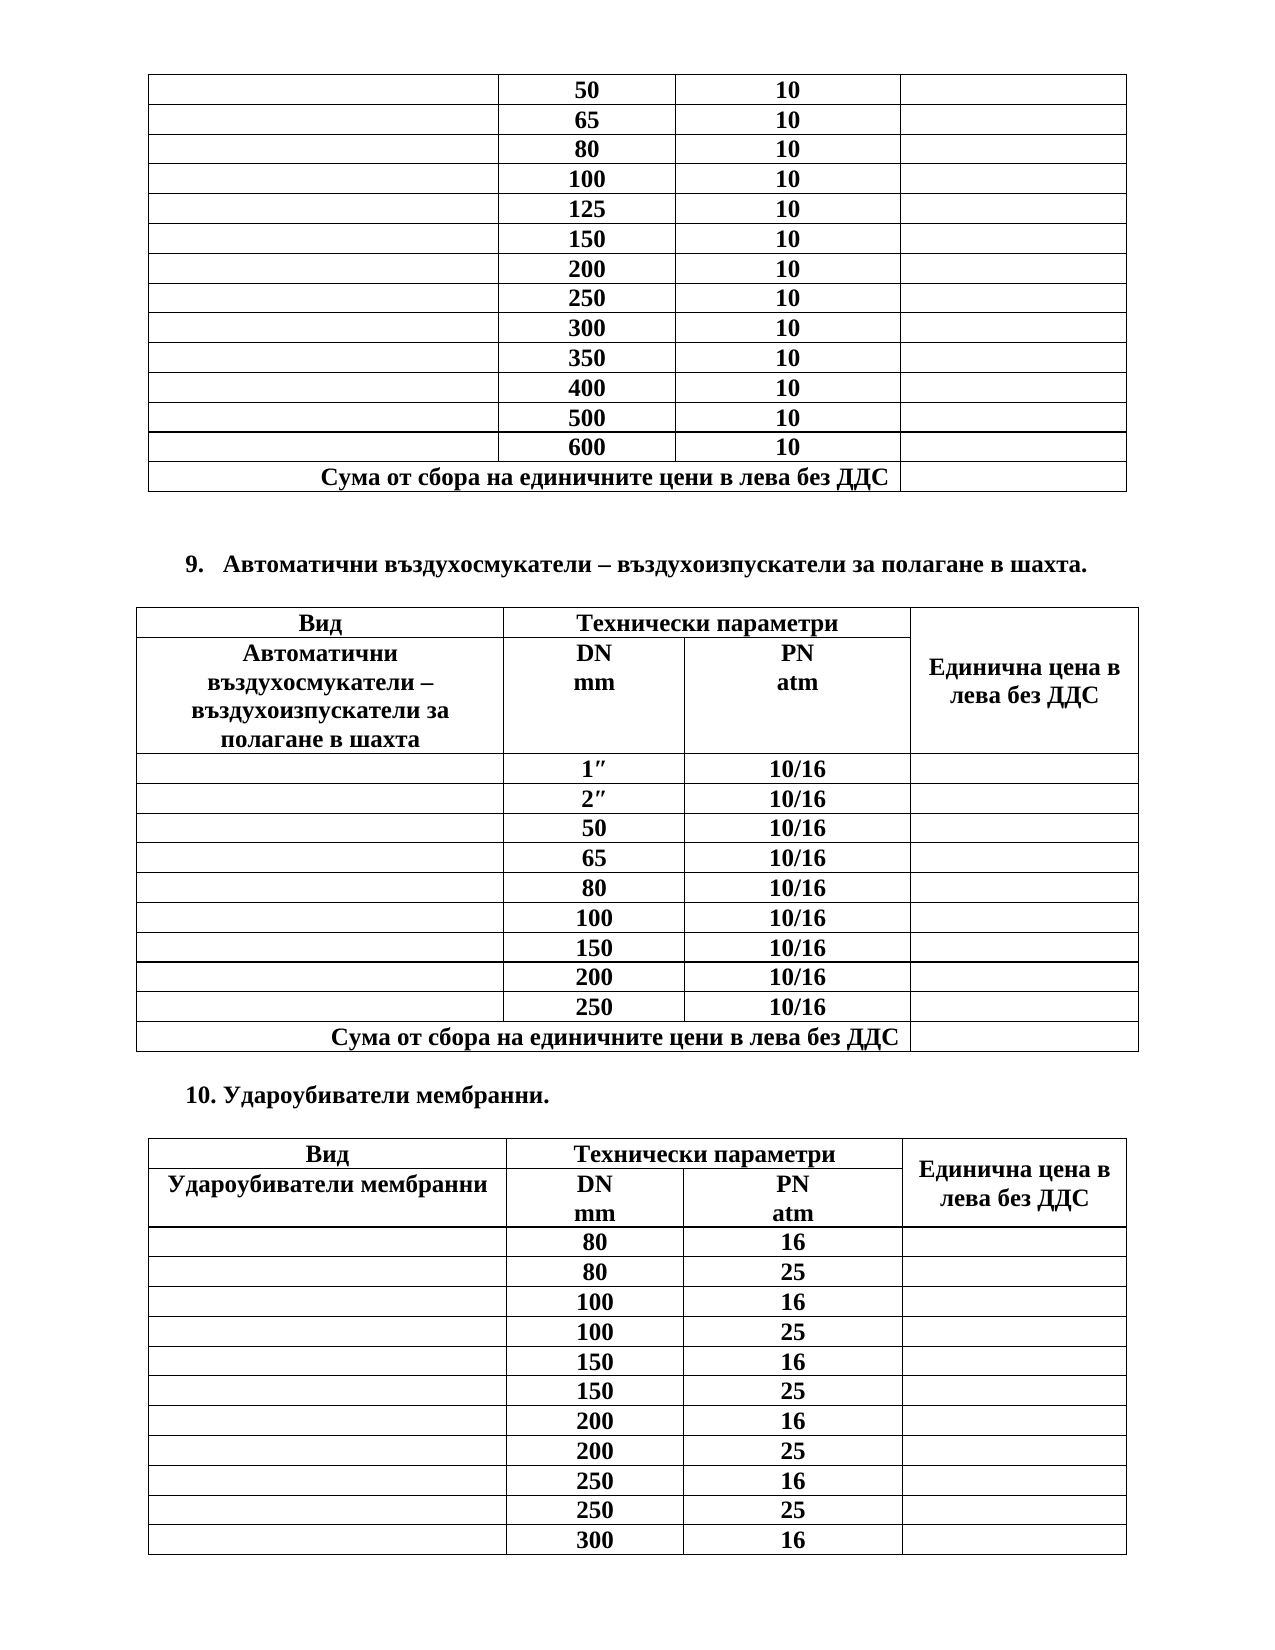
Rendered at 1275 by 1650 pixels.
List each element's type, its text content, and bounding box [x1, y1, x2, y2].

table_cell 10 [676, 105, 900, 133]
table_cell [901, 284, 1126, 312]
table_cell 200 [507, 1406, 683, 1435]
table_cell Сума от сбора на единичните цени в лева без ДДС [149, 462, 900, 491]
table_cell 10 [676, 224, 900, 253]
table_cell 125 [499, 194, 675, 223]
table_cell [911, 903, 1138, 932]
table_cell [149, 403, 498, 431]
table_cell [903, 1257, 1126, 1286]
table_cell [903, 1466, 1126, 1494]
table_cell 10/16 [685, 754, 910, 783]
table_cell [149, 1287, 506, 1316]
table_cell 10 [676, 194, 900, 223]
table_cell [911, 843, 1138, 872]
table_cell [149, 1436, 506, 1465]
table_cell [903, 1228, 1126, 1256]
table_cell [149, 105, 498, 133]
table_cell [149, 433, 498, 461]
table_cell 10/16 [685, 963, 910, 991]
table_cell 500 [499, 403, 675, 431]
table_cell 250 [507, 1466, 683, 1494]
table_cell 100 [507, 1287, 683, 1316]
table_cell 16 [684, 1525, 902, 1554]
table_cell 10 [676, 284, 900, 312]
table_cell 200 [507, 1436, 683, 1465]
table_cell [149, 1496, 506, 1524]
table_cell 10 [676, 135, 900, 163]
table_cell [901, 403, 1126, 431]
table_cell [901, 254, 1126, 282]
table_header Единична цена в лева без ДДС [911, 608, 1138, 753]
table_cell 100 [499, 164, 675, 193]
table_cell [137, 933, 503, 961]
table_cell [149, 313, 498, 342]
table_cell [901, 224, 1126, 253]
table_cell 10/16 [685, 933, 910, 961]
table_cell 300 [499, 313, 675, 342]
table_cell PN atm [684, 1169, 902, 1226]
table_cell [137, 903, 503, 932]
table_cell [911, 963, 1138, 991]
table_cell [149, 343, 498, 372]
list Удароубиватели мембранни. [185, 1081, 1127, 1109]
table_cell 100 [504, 903, 684, 932]
table_cell [901, 433, 1126, 461]
table_cell 50 [499, 75, 675, 104]
table_cell 10 [676, 343, 900, 372]
table_cell 350 [499, 343, 675, 372]
table_cell 25 [684, 1496, 902, 1524]
table_header Технически параметри [504, 608, 910, 637]
table_cell [911, 992, 1138, 1021]
table_cell 2″ [504, 784, 684, 812]
table_cell 150 [499, 224, 675, 253]
table_cell [901, 462, 1126, 491]
table_cell 10 [676, 75, 900, 104]
table_cell 25 [684, 1436, 902, 1465]
table_cell [903, 1287, 1126, 1316]
table_cell 10/16 [685, 843, 910, 872]
table_cell 250 [499, 284, 675, 312]
table_cell 200 [504, 963, 684, 991]
table_cell [137, 843, 503, 872]
table_cell 600 [499, 433, 675, 461]
table_cell 10 [676, 164, 900, 193]
table_cell 65 [504, 843, 684, 872]
table_cell [137, 814, 503, 842]
table_cell 100 [507, 1317, 683, 1346]
table_cell [149, 373, 498, 402]
table_cell 80 [507, 1257, 683, 1286]
table_cell [901, 373, 1126, 402]
table_cell 400 [499, 373, 675, 402]
table_cell [149, 1228, 506, 1256]
table_cell [911, 814, 1138, 842]
table_cell 80 [507, 1228, 683, 1256]
table_cell [149, 1347, 506, 1375]
table_cell [911, 754, 1138, 783]
table_cell [149, 1406, 506, 1435]
table_cell Автоматични въздухосмукатели – въздухоизпускатели за полагане в шахта [137, 638, 503, 753]
table_cell 200 [499, 254, 675, 282]
table_cell DN mm [507, 1169, 683, 1226]
table_cell [137, 784, 503, 812]
table_cell [903, 1496, 1126, 1524]
table_cell [903, 1376, 1126, 1405]
table_cell 16 [684, 1228, 902, 1256]
table_cell [137, 754, 503, 783]
table_header Технически параметри [507, 1139, 902, 1168]
table_cell 65 [499, 105, 675, 133]
table_cell [911, 933, 1138, 961]
table_cell [149, 284, 498, 312]
table_cell [903, 1347, 1126, 1375]
table_cell 16 [684, 1406, 902, 1435]
table_cell 80 [499, 135, 675, 163]
table_cell [149, 1317, 506, 1346]
table_cell 150 [507, 1376, 683, 1405]
table_cell 10/16 [685, 903, 910, 932]
table_cell 1″ [504, 754, 684, 783]
table_header Вид [137, 608, 503, 637]
table_cell [149, 75, 498, 104]
table_header Единична цена в лева без ДДС [903, 1139, 1126, 1226]
table_cell [901, 164, 1126, 193]
table_cell Сума от сбора на единичните цени в лева без ДДС [137, 1022, 910, 1051]
table_cell [901, 194, 1126, 223]
table_cell PN atm [685, 638, 910, 753]
table_cell 80 [504, 873, 684, 902]
table_cell [149, 135, 498, 163]
table_cell [901, 313, 1126, 342]
table_cell 250 [507, 1496, 683, 1524]
table_cell [903, 1317, 1126, 1346]
table_cell 300 [507, 1525, 683, 1554]
table_cell [903, 1406, 1126, 1435]
list Автоматични въздухосмукатели – въздухоизпускатели за полагане в шахта. [185, 549, 1127, 578]
table_cell 10/16 [685, 784, 910, 812]
table_cell 150 [507, 1347, 683, 1375]
table_cell 25 [684, 1317, 902, 1346]
table_cell 50 [504, 814, 684, 842]
table_cell [903, 1525, 1126, 1554]
table_cell [149, 194, 498, 223]
table_cell 10 [676, 373, 900, 402]
table_cell [149, 1257, 506, 1286]
table_cell 16 [684, 1347, 902, 1375]
table_cell [137, 963, 503, 991]
table_header Вид [149, 1139, 506, 1168]
table_cell [149, 1525, 506, 1554]
table_cell 10/16 [685, 873, 910, 902]
table_cell 10 [676, 254, 900, 282]
table_cell 250 [504, 992, 684, 1021]
table_cell [149, 1376, 506, 1405]
table_cell 150 [504, 933, 684, 961]
table_cell 10/16 [685, 992, 910, 1021]
table_cell [901, 105, 1126, 133]
table_cell Удароубиватели мембранни [149, 1169, 506, 1226]
table_cell [149, 254, 498, 282]
table_cell [137, 992, 503, 1021]
table_cell 10/16 [685, 814, 910, 842]
table_cell 25 [684, 1257, 902, 1286]
table_cell 10 [676, 403, 900, 431]
table_cell 10 [676, 313, 900, 342]
table_cell [903, 1436, 1126, 1465]
table_cell 25 [684, 1376, 902, 1405]
table_cell [911, 1022, 1138, 1051]
table_cell [149, 164, 498, 193]
table_cell [911, 784, 1138, 812]
table_cell 10 [676, 433, 900, 461]
table_cell 16 [684, 1466, 902, 1494]
table_cell [901, 135, 1126, 163]
table_cell [149, 1466, 506, 1494]
table_cell [901, 343, 1126, 372]
table_cell [901, 75, 1126, 104]
table_cell [137, 873, 503, 902]
table_cell 16 [684, 1287, 902, 1316]
table_cell [911, 873, 1138, 902]
table_cell [149, 224, 498, 253]
table_cell DN mm [504, 638, 684, 753]
